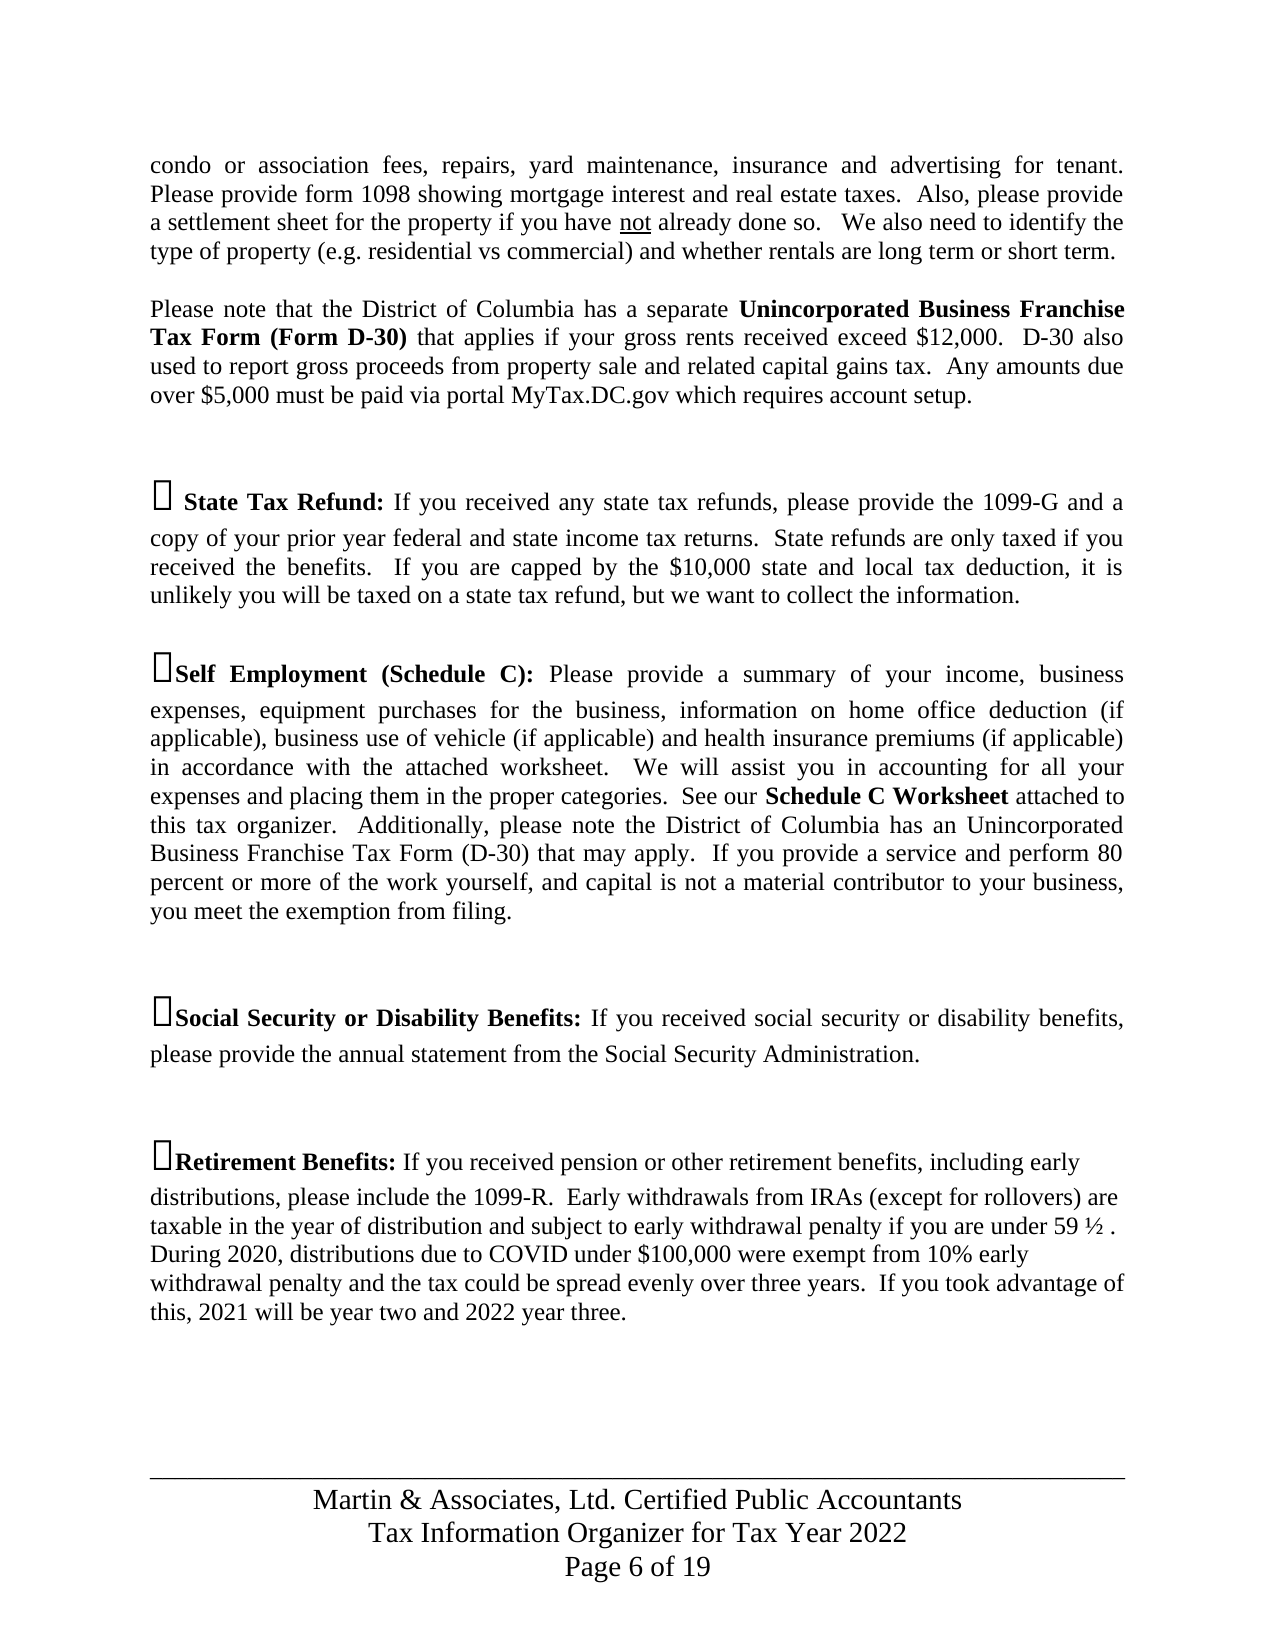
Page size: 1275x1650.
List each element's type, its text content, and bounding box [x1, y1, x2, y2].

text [150, 150, 1125, 265]
text Self Employment (Schedule C): Please provide a summary of your income, business expenses, equipment purchases for the business, information on home office deduction (if applicable), business use of vehicle (if applicable) and health insurance premiums (if applicable) in accordance with the attached worksheet. We will assist you in accounting for all your expenses and placing them in the proper categories. See our Schedule C Worksheet attached to this tax organizer. Additionally, please note the District of Columbia has an Unincorporated Business Franchise Tax Form (D-30) that may apply. If you provide a service and perform 80 percent or more of the work yourself, and capital is not a material contributor to your business, you meet the exemption from filing. [150, 638, 1125, 925]
text Please note that the District of Columbia has a separate Unincorporated Business Franchise Tax Form (Form D-30) that applies if your gross rents received exceed $12,000. D-30 also used to report gross proceeds from property sale and related capital gains tax. Any amounts due over $5,000 must be paid via portal MyTax.DC.gov which requires account setup. [150, 294, 1125, 409]
text Retirement Benefits: If you received pension or other retirement benefits, including early distributions, please include the 1099-R. Early withdrawals from IRAs (except for rollovers) are taxable in the year of distribution and subject to early withdrawal penalty if you are under 59 ½ . During 2020, distributions due to COVID under $100,000 were exempt from 10% early withdrawal penalty and the tax could be spread evenly over three years. If you took advantage of this, 2021 will be year two and 2022 year three. [150, 1125, 1125, 1326]
text Social Security or Disability Benefits: If you received social security or disability benefits, please provide the annual statement from the Social Security Administration. [150, 982, 1125, 1068]
text  State Tax Refund: If you received any state tax refunds, please provide the 1099-G and a copy of your prior year federal and state income tax returns. State refunds are only taxed if you received the benefits. If you are capped by the $10,000 state and local tax deduction, it is unlikely you will be taxed on a state tax refund, but we want to collect the information. [150, 466, 1125, 609]
